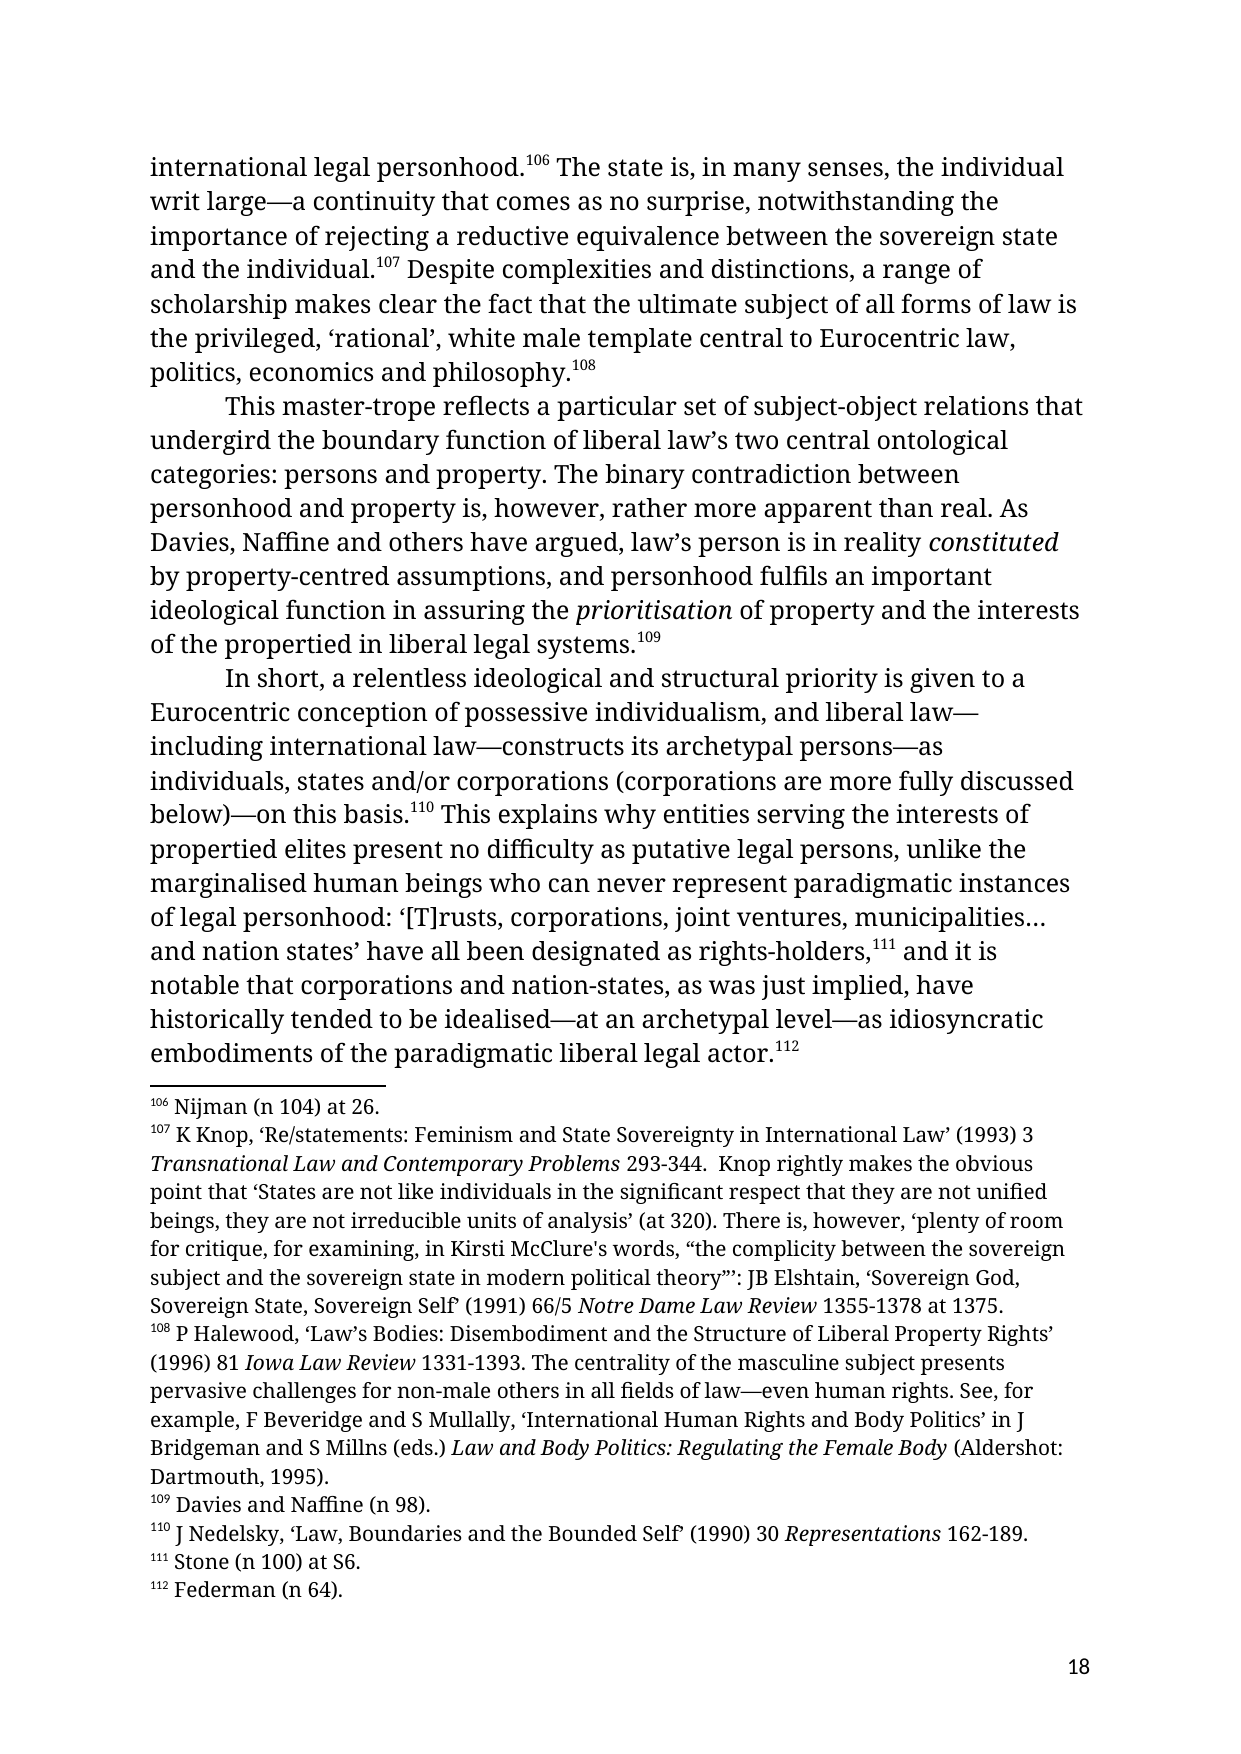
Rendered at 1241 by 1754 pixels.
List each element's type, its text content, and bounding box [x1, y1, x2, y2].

text These archetypal conceptual patterns and their material expressions of power are also firmly embedded in constructs of international legal personhood. Koskenniemi argues that ‘the international doctrine of State sovereignty bears an obvious resemblance to the domestic-liberal doctrine of individual liberty’, while Nijman argues that the ‘individual and the collective (e.g. the state) Self are (philosophically) intertwined [and that t]his is self-evident as the individualist, subjectivist perspective has marked the deep structure of international law’—including, of course, the structure of international legal personhood. The state is, in many senses, the individual writ large—a continuity that comes as no surprise, notwithstanding the importance of rejecting a reductive equivalence between the sovereign state and the individual. Despite complexities and distinctions, a range of scholarship makes clear the fact that the ultimate subject of all forms of law is the privileged, ‘rational’, white male template central to Eurocentric law, politics, economics and philosophy. This master-trope reflects a particular set of subject-object relations that undergird the boundary function of liberal law’s two central ontological categories: persons and property. The binary contradiction between personhood and property is, however, rather more apparent than real. As Davies, Naffine and others have argued, law’s person is in reality constituted by property-centred assumptions, and personhood fulfils an important ideological function in assuring the prioritisation of property and the interests of the propertied in liberal legal systems. In short, a relentless ideological and structural priority is given to a Eurocentric conception of possessive individualism, and liberal law—including international law—constructs its archetypal persons—as individuals, states and/or corporations (corporations are more fully discussed below)—on this basis. This explains why entities serving the interests of propertied elites present no difficulty as putative legal persons, unlike the marginalised human beings who can never represent paradigmatic instances of legal personhood: ‘[T]rusts, corporations, joint ventures, municipalities… and nation states’ have all been designated as rights-holders, and it is notable that corporations and nation-states, as was just implied, have historically tended to be idealised—at an archetypal level—as idiosyncratic embodiments of the paradigmatic liberal legal actor. [150, 150, 1090, 1070]
